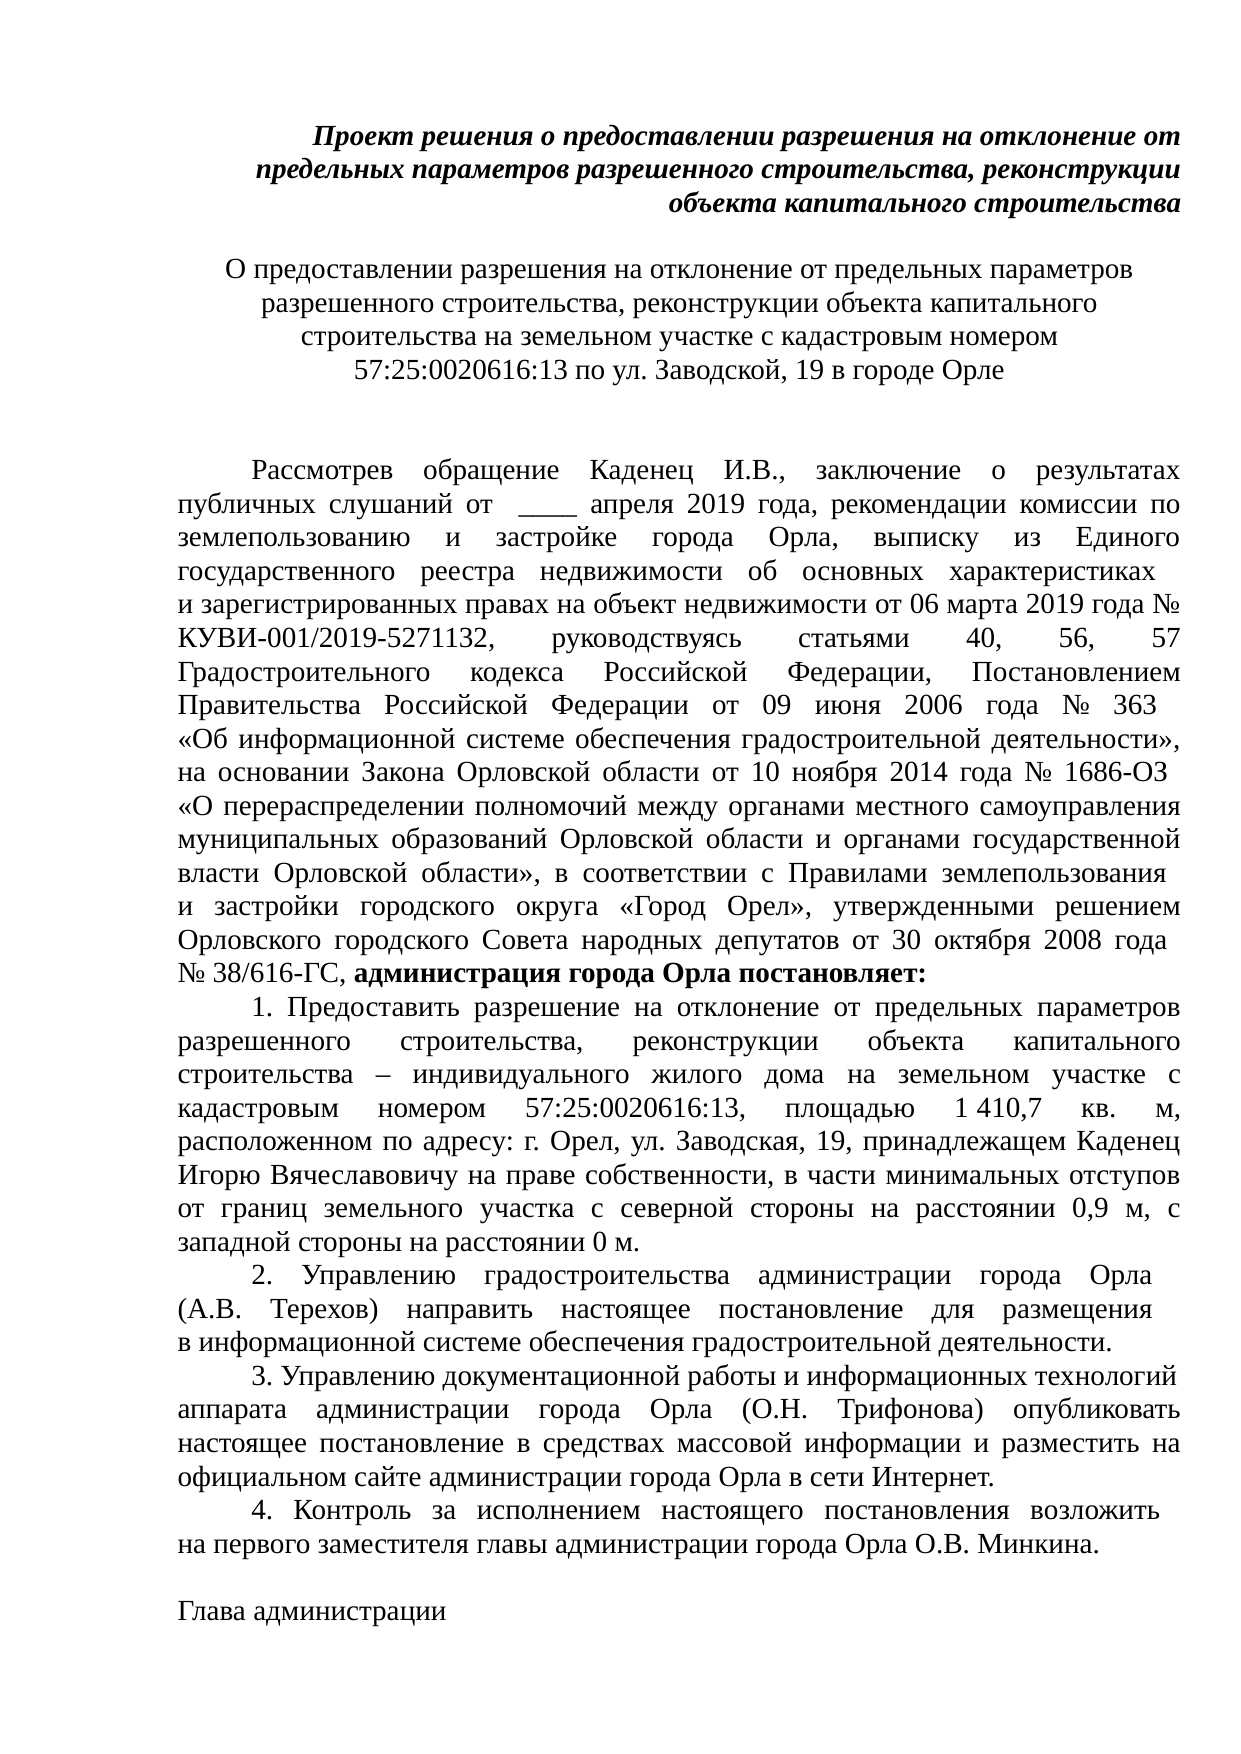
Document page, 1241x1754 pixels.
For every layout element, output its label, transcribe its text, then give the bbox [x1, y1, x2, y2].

text 2. Управлению градостроительства администрации города Орла (А.В. Терехов) направить настоящее постановление для размещения в информационной системе обеспечения градостроительной деятельности. [177, 1257, 1181, 1358]
text Глава администрации [177, 1593, 1181, 1626]
text разрешенного строительства, реконструкции объекта капитального строительства на земельном участке с кадастровым номером [177, 285, 1181, 352]
text 57:25:0020616:13 по ул. Заводской, 19 в городе Орле [177, 352, 1181, 385]
text Рассмотрев обращение Каденец И.В., заключение о результатах публичных слушаний от ____ апреля 2019 года, рекомендации комиссии по землепользованию и застройке города Орла, выписку из Единого государственного реестра недвижимости об основных характеристиках и зарегистрированных правах на объект недвижимости от 06 марта 2019 года № КУВИ-001/2019-5271132, руководствуясь статьями 40, 56, 57 Градостроительного кодекса Российской Федерации, Постановлением Правительства Российской Федерации от 09 июня 2006 года № 363 «Об информационной системе обеспечения градостроительной деятельности», на основании Закона Орловской области от 10 ноября 2014 года № 1686-ОЗ «О перераспределении полномочий между органами местного самоуправления муниципальных образований Орловской области и органами государственной власти Орловской области», в соответствии с Правилами землепользования и застройки городского округа «Город Орел», утвержденными решением Орловского городского Совета народных депутатов от 30 октября 2008 года № 38/616-ГС, администрация города Орла постановляет: [177, 452, 1181, 989]
text аппарата администрации города Орла (О.Н. Трифонова) опубликовать настоящее постановление в средствах массовой информации и разместить на официальном сайте администрации города Орла в сети Интернет. [177, 1392, 1181, 1492]
text О предоставлении разрешения на отклонение от предельных параметров [177, 251, 1181, 285]
text 4. Контроль за исполнением настоящего постановления возложить на первого заместителя главы администрации города Орла О.В. Минкина. [177, 1492, 1181, 1559]
text 3. Управлению документационной работы и информационных технологий [177, 1358, 1181, 1392]
text Проект решения о предоставлении разрешения на отклонение от предельных параметров разрешенного строительства, реконструкции объекта капитального строительства [177, 118, 1181, 219]
text 1. Предоставить разрешение на отклонение от предельных параметров разрешенного строительства, реконструкции объекта капитального строительства – индивидуального жилого дома на земельном участке с кадастровым номером 57:25:0020616:13, площадью 1 410,7 кв. м, расположенном по адресу: г. Орел, ул. Заводская, 19, принадлежащем Каденец Игорю Вячеславовичу на праве собственности, в части минимальных отступов от границ земельного участка с северной стороны на расстоянии 0,9 м, с западной стороны на расстоянии 0 м. [177, 989, 1181, 1257]
